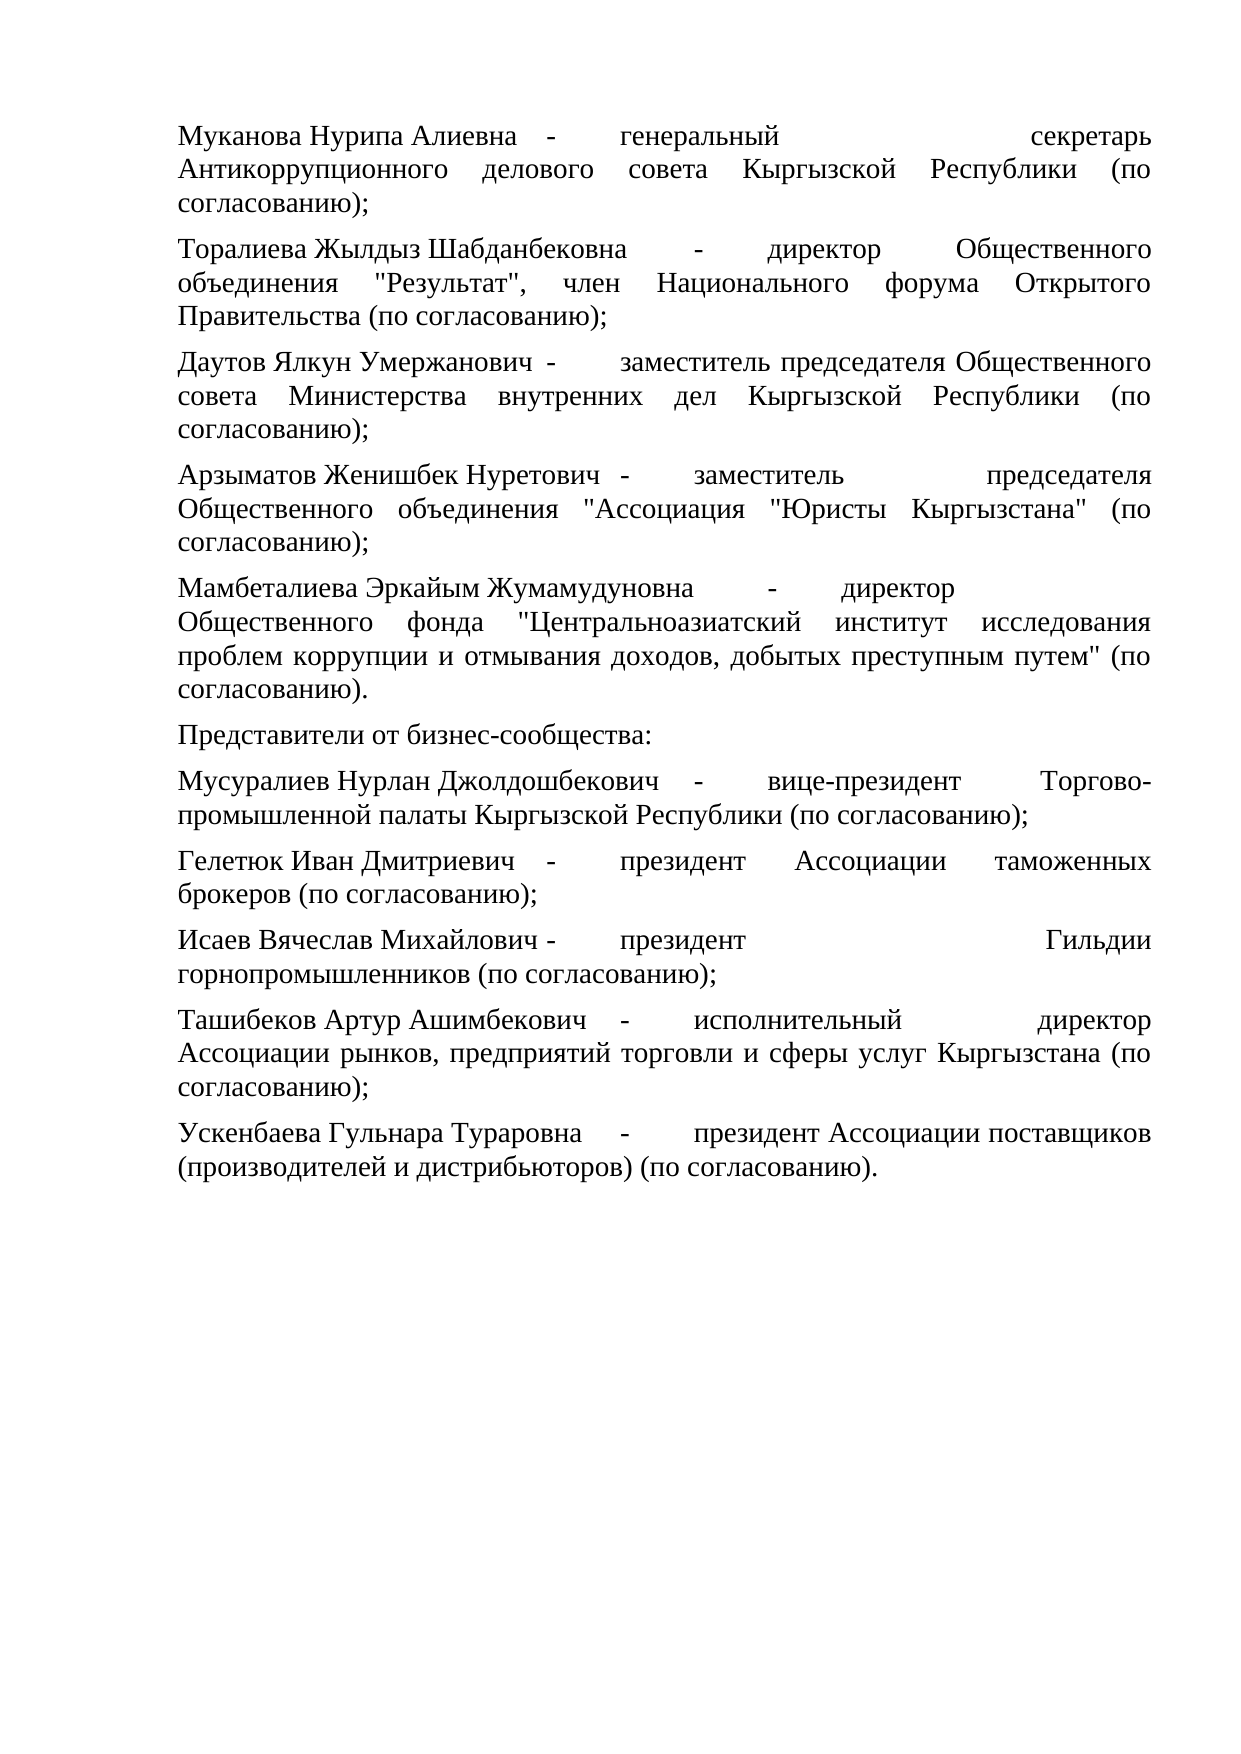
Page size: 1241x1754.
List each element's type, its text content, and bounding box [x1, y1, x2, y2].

text Ускенбаева Гульнара Тураровна - президент Ассоциации поставщиков (производителей и дистрибьюторов) (по согласованию). [177, 1115, 1152, 1182]
text Даутов Ялкун Умержанович - заместитель председателя Общественного совета Министерства внутренних дел Кыргызской Республики (по согласованию); [177, 344, 1152, 445]
text Мамбеталиева Эркайым Жумамудуновна - директор Общественного фонда "Центральноазиатский институт исследования проблем коррупции и отмывания доходов, добытых преступным путем" (по согласованию). [177, 571, 1152, 705]
text Мусуралиев Нурлан Джолдошбекович - вице-президент Торгово-промышленной палаты Кыргызской Республики (по согласованию); [177, 763, 1152, 830]
text Ташибеков Артур Ашимбекович - исполнительный директор Ассоциации рынков, предприятий торговли и сферы услуг Кыргызстана (по согласованию); [177, 1002, 1152, 1103]
text Муканова Нурипа Алиевна - генеральный секретарь Антикоррупционного делового совета Кыргызской Республики (по согласованию); [177, 118, 1152, 219]
text Исаев Вячеслав Михайлович - президент Гильдии горнопромышленников (по согласованию); [177, 922, 1152, 989]
text Торалиева Жылдыз Шабданбековна - директор Общественного объединения "Результат", член Национального форума Открытого Правительства (по согласованию); [177, 231, 1152, 332]
text Гелетюк Иван Дмитриевич - президент Ассоциации таможенных брокеров (по согласованию); [177, 843, 1152, 910]
text Представители от бизнес-сообщества: [177, 717, 1152, 751]
text Арзыматов Женишбек Нуретович - заместитель председателя Общественного объединения "Ассоциация "Юристы Кыргызстана" (по согласованию); [177, 457, 1152, 558]
